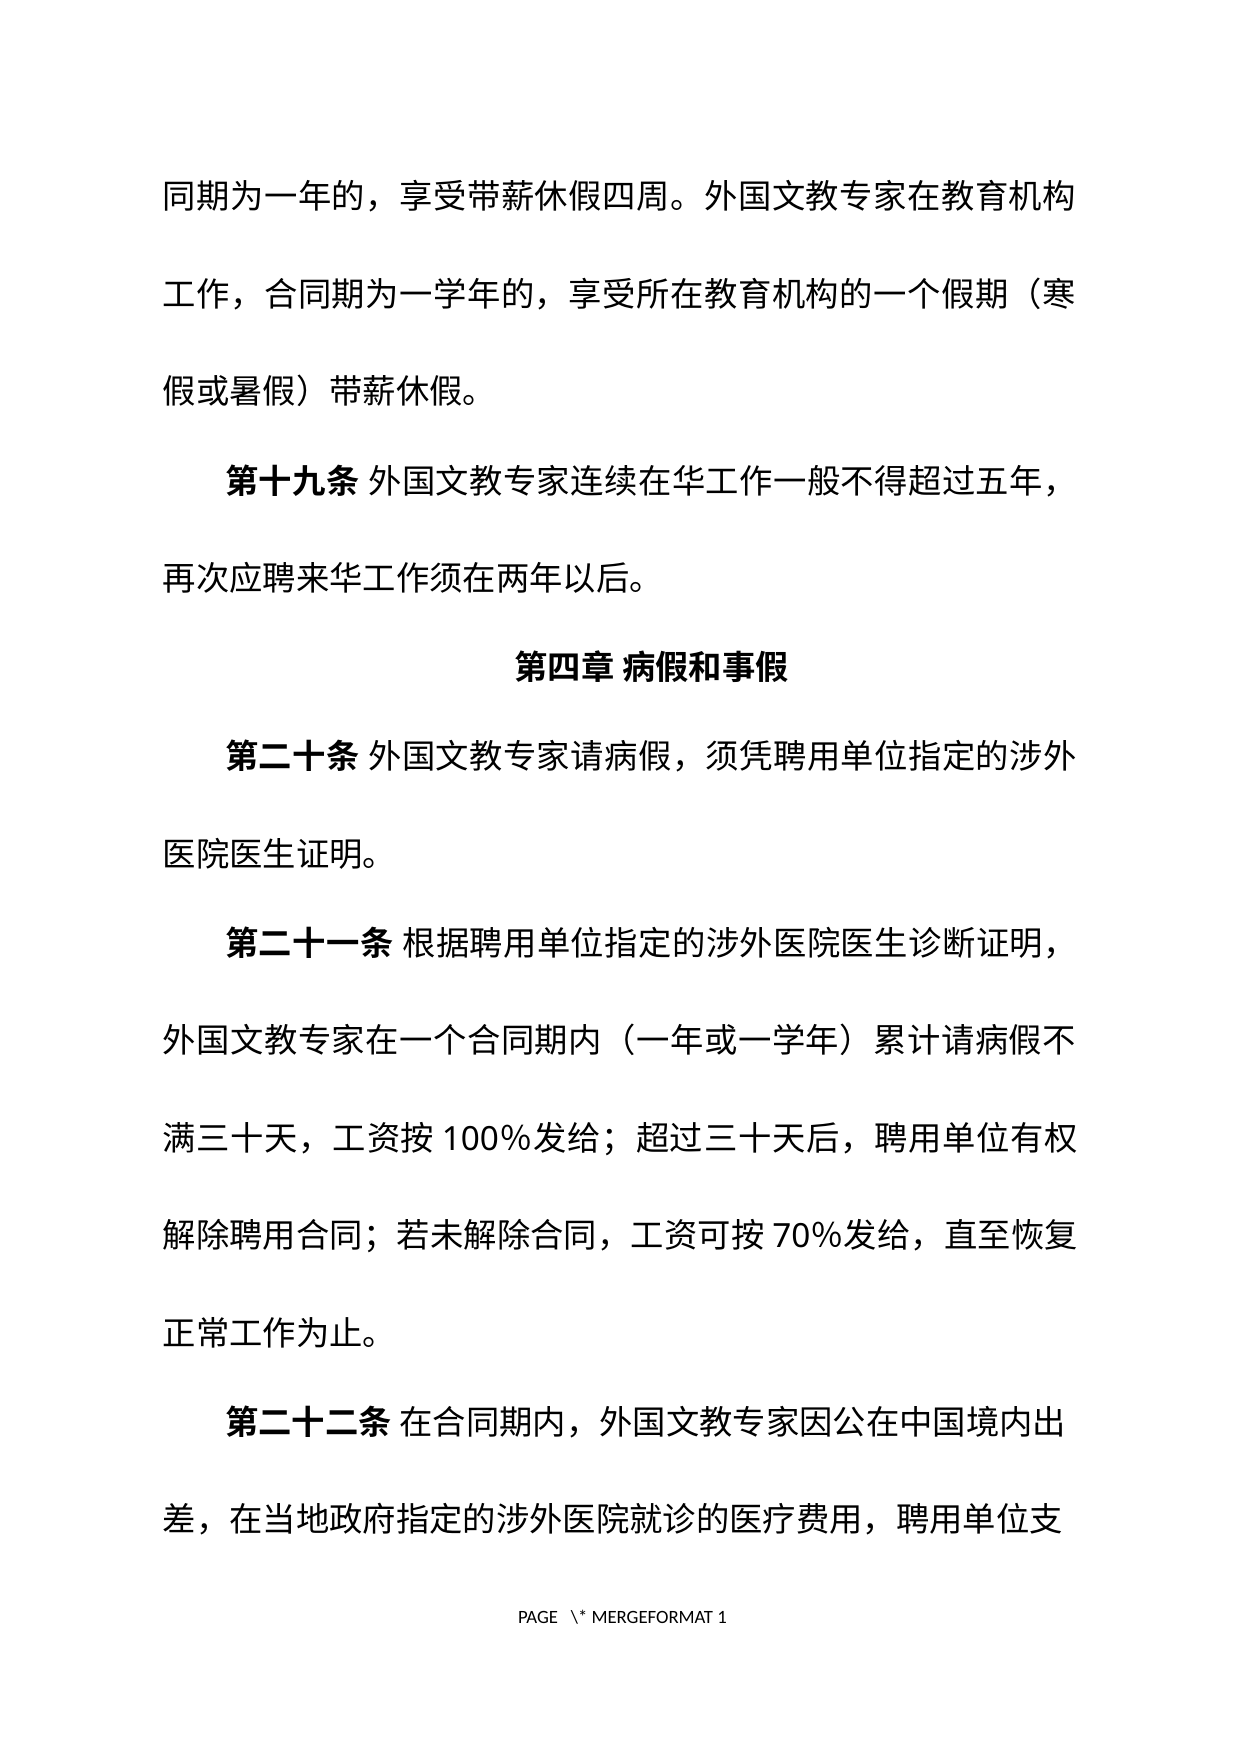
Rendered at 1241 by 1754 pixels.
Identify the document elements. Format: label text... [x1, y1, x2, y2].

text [162, 162, 1078, 422]
text 第十九条 外国文教专家连续在华工作一般不得超过五年，再次应聘来华工作须在两年以后。 [162, 446, 1078, 608]
text 第二十条 外国文教专家请病假，须凭聘用单位指定的涉外医院医生证明。 [162, 722, 1078, 884]
text 第二十一条 根据聘用单位指定的涉外医院医生诊断证明，外国文教专家在一个合同期内（一年或一学年）累计请病假不满三十天，工资按100％发给；超过三十天后，聘用单位有权解除聘用合同；若未解除合同，工资可按70％发给，直至恢复正常工作为止。 [162, 908, 1078, 1363]
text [162, 1387, 1078, 1550]
text 第四章 病假和事假 [162, 633, 1078, 698]
